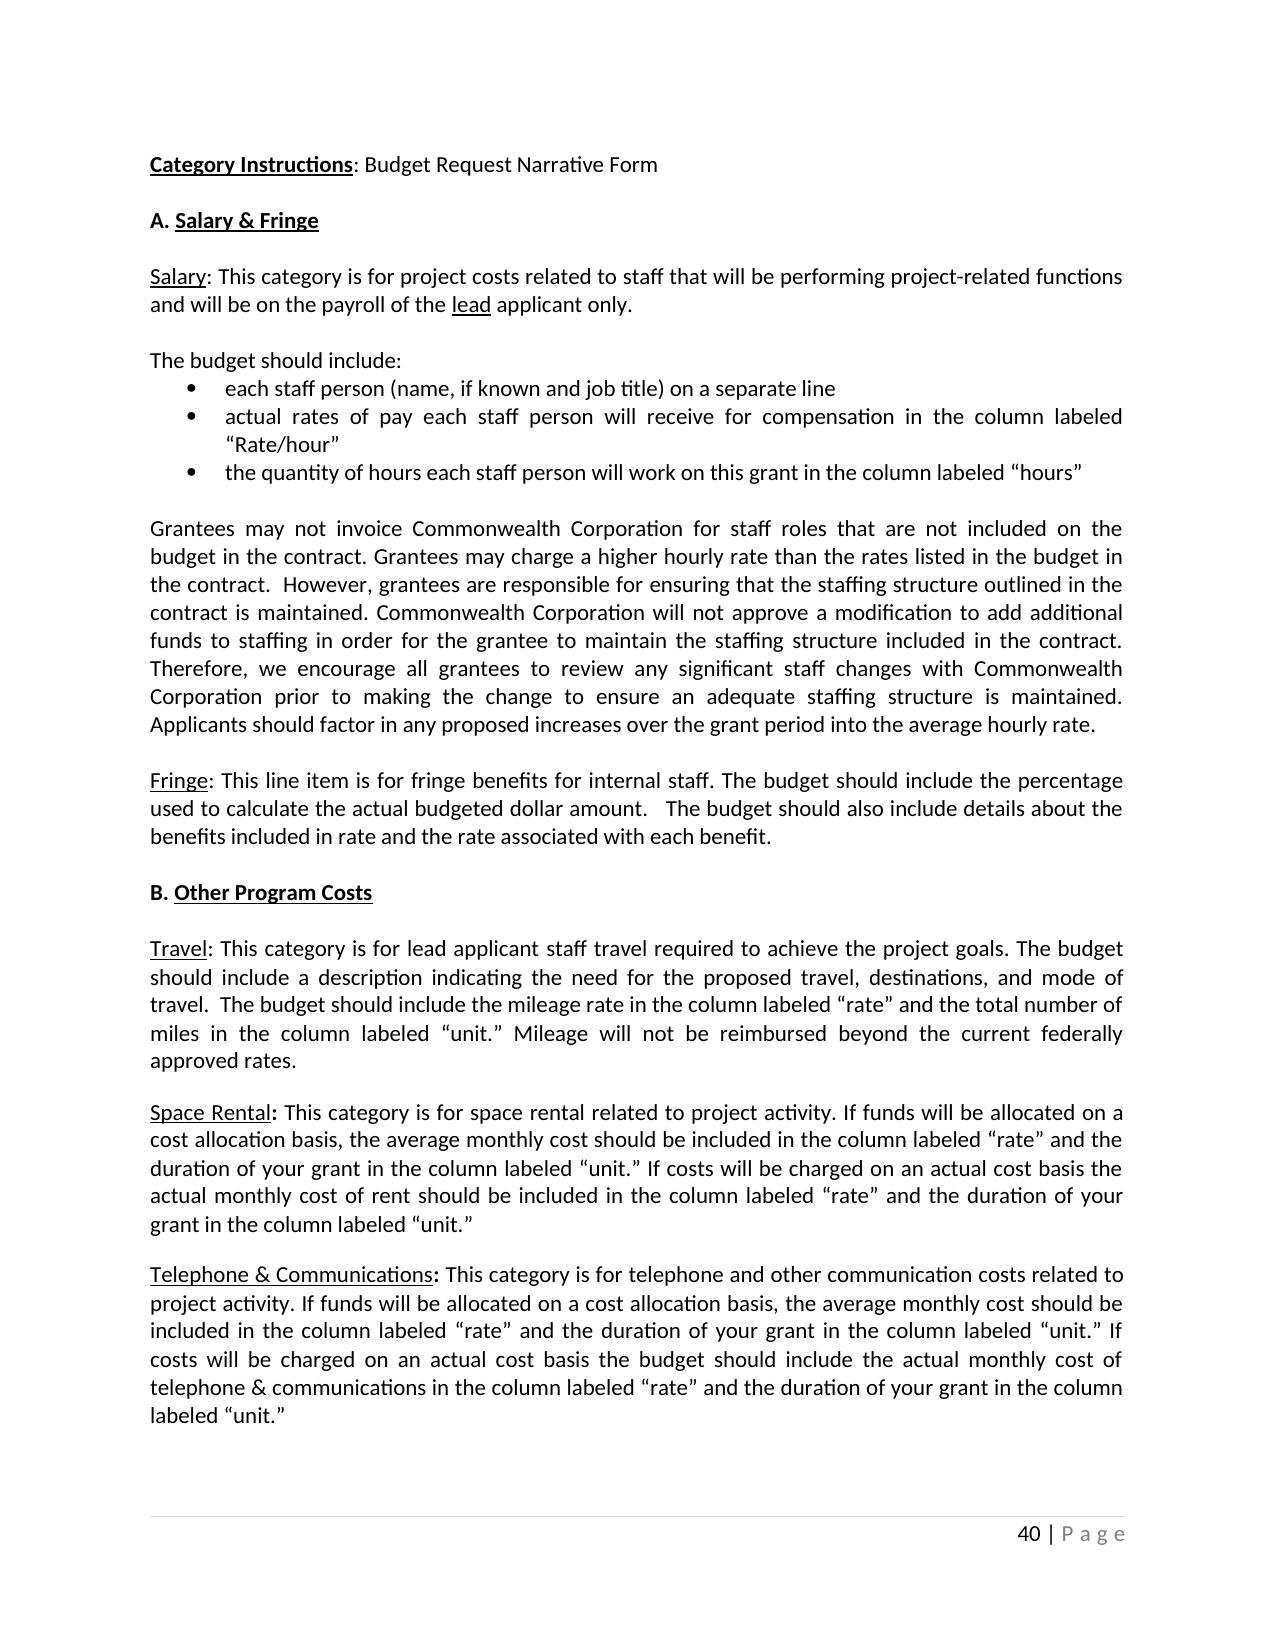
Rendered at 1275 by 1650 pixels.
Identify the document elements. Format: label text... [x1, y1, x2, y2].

text Salary: This category is for project costs related to staff that will be performing project-related functions and will be on the payroll of the lead applicant only. [150, 262, 1125, 318]
text Grantees may not invoice Commonwealth Corporation for staff roles that are not included on the budget in the contract. Grantees may charge a higher hourly rate than the rates listed in the budget in the contract. However, grantees are responsible for ensuring that the staffing structure outlined in the contract is maintained. Commonwealth Corporation will not approve a modification to add additional funds to staffing in order for the grantee to maintain the staffing structure included in the contract. Therefore, we encourage all grantees to review any significant staff changes with Commonwealth Corporation prior to making the change to ensure an adequate staffing structure is maintained. Applicants should factor in any proposed increases over the grant period into the average hourly rate. [150, 514, 1125, 738]
text Space Rental: This category is for space rental related to project activity. If funds will be allocated on a cost allocation basis, the average monthly cost should be included in the column labeled “rate” and the duration of your grant in the column labeled “unit.” If costs will be charged on an actual cost basis the actual monthly cost of rent should be included in the column labeled “rate” and the duration of your grant in the column labeled “unit.” [150, 1098, 1125, 1238]
text The budget should include: [150, 346, 1125, 374]
text Travel: This category is for lead applicant staff travel required to achieve the project goals. The budget should include a description indicating the need for the proposed travel, destinations, and mode of travel. The budget should include the mileage rate in the column labeled “rate” and the total number of miles in the column labeled “unit.” Mileage will not be reimbursed beyond the current federally approved rates. [150, 934, 1125, 1075]
text Category Instructions: Budget Request Narrative Form [150, 150, 1125, 178]
list the quantity of hours each staff person will work on this grant in the column labeled “hours” [187, 458, 1125, 486]
text A. Salary & Fringe [150, 206, 1125, 234]
list each staff person (name, if known and job title) on a separate line [187, 374, 1125, 402]
text Telephone & Communications: This category is for telephone and other communication costs related to project activity. If funds will be allocated on a cost allocation basis, the average monthly cost should be included in the column labeled “rate” and the duration of your grant in the column labeled “unit.” If costs will be charged on an actual cost basis the budget should include the actual monthly cost of telephone & communications in the column labeled “rate” and the duration of your grant in the column labeled “unit.” [150, 1261, 1125, 1429]
list actual rates of pay each staff person will receive for compensation in the column labeled “Rate/hour” [187, 402, 1125, 458]
text Fringe: This line item is for fringe benefits for internal staff. The budget should include the percentage used to calculate the actual budgeted dollar amount. The budget should also include details about the benefits included in rate and the rate associated with each benefit. [150, 766, 1125, 851]
text B. Other Program Costs [150, 878, 1125, 907]
